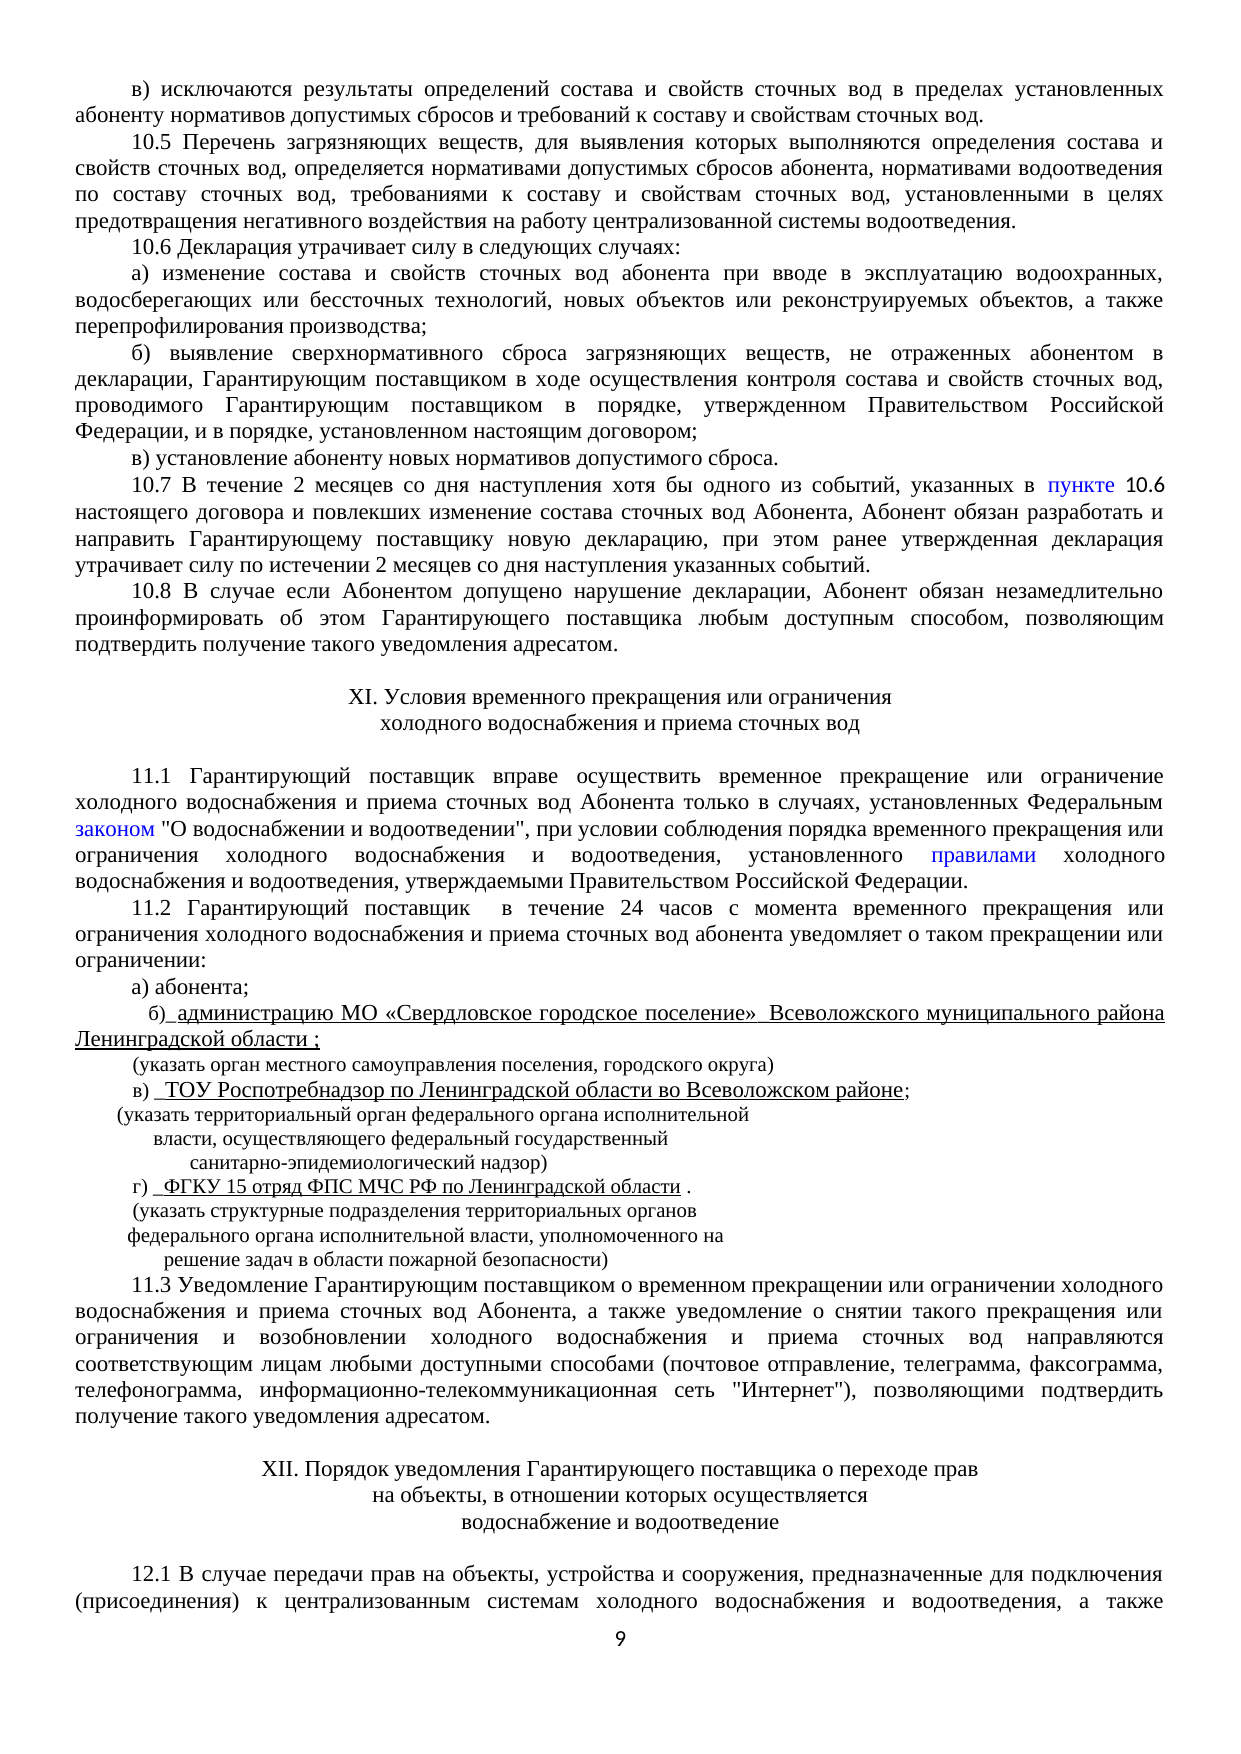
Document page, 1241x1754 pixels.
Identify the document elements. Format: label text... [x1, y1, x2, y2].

text (указать территориальный орган федерального органа исполнительной [75, 1102, 1165, 1126]
text XII. Порядок уведомления Гарантирующего поставщика о переходе прав [75, 1455, 1165, 1481]
text (указать структурные подразделения территориальных органов [75, 1198, 1165, 1222]
text 11.1 Гарантирующий поставщик вправе осуществить временное прекращение или ограничение холодного водоснабжения и приема сточных вод Абонента только в случаях, установленных Федеральным законом "О водоснабжении и водоотведении", при условии соблюдения порядка временного прекращения или ограничения холодного водоснабжения и водоотведения, установленного правилами холодного водоснабжения и водоотведения, утверждаемыми Правительством Российской Федерации. [75, 762, 1165, 894]
text в) _ТОУ Роспотребнадзор по Ленинградской области во Всеволожском районе; [75, 1076, 1165, 1102]
text б)_администрацию МО «Свердловское городское поселение»_Всеволожского муниципального района Ленинградской области ; [75, 999, 1165, 1052]
text федерального органа исполнительной власти, уполномоченного на [75, 1222, 1165, 1247]
text 10.8 В случае если Абонентом допущено нарушение декларации, Абонент обязан незамедлительно проинформировать об этом Гарантирующего поставщика любым доступным способом, позволяющим подтвердить получение такого уведомления адресатом. [75, 577, 1165, 656]
text 11.2 Гарантирующий поставщик в течение 24 часов с момента временного прекращения или ограничения холодного водоснабжения и приема сточных вод абонента уведомляет о таком прекращении или ограничении: [75, 894, 1165, 973]
text б) выявление сверхнормативного сброса загрязняющих веществ, не отраженных абонентом в декларации, Гарантирующим поставщиком в ходе осуществления контроля состава и свойств сточных вод, проводимого Гарантирующим поставщиком в порядке, утвержденном Правительством Российской Федерации, и в порядке, установленном настоящим договором; [75, 338, 1165, 444]
text водоснабжение и водоотведение [75, 1508, 1165, 1534]
text 10.5 Перечень загрязняющих веществ, для выявления которых выполняются определения состава и свойств сточных вод, определяется нормативами допустимых сбросов абонента, нормативами водоотведения по составу сточных вод, требованиями к составу и свойствам сточных вод, установленными в целях предотвращения негативного воздействия на работу централизованной системы водоотведения. [75, 128, 1165, 233]
text 11.3 Уведомление Гарантирующим поставщиком о временном прекращении или ограничении холодного водоснабжения и приема сточных вод Абонента, а также уведомление о снятии такого прекращения или ограничения и возобновлении холодного водоснабжения и приема сточных вод направляются соответствующим лицам любыми доступными способами (почтовое отправление, телеграмма, факсограмма, телефонограмма, информационно-телекоммуникационная сеть "Интернет"), позволяющими подтвердить получение такого уведомления адресатом. [75, 1271, 1165, 1429]
text санитарно-эпидемиологический надзор) [75, 1150, 1165, 1174]
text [75, 1561, 1165, 1613]
text XI. Условия временного прекращения или ограничения [75, 683, 1165, 709]
text 10.7 В течение 2 месяцев со дня наступления хотя бы одного из событий, указанных в пункте 10.6 настоящего договора и повлекших изменение состава сточных вод Абонента, Абонент обязан разработать и направить Гарантирующему поставщику новую декларацию, при этом ранее утвержденная декларация утрачивает силу по истечении 2 месяцев со дня наступления указанных событий. [75, 470, 1165, 577]
text а) абонента; [75, 973, 1165, 999]
text холодного водоснабжения и приема сточных вод [75, 709, 1165, 736]
text на объекты, в отношении которых осуществляется [75, 1481, 1165, 1508]
text решение задач в области пожарной безопасности) [75, 1247, 1165, 1271]
text 10.6 Декларация утрачивает силу в следующих случаях: [75, 233, 1165, 259]
text власти, осуществляющего федеральный государственный [75, 1126, 1165, 1150]
text (указать орган местного самоуправления поселения, городского округа) [75, 1052, 1165, 1076]
text в) установление абоненту новых нормативов допустимого сброса. [75, 444, 1165, 470]
text г) _ФГКУ 15 отряд ФПС МЧС РФ по Ленинградской области . [75, 1174, 1165, 1198]
text в) исключаются результаты определений состава и свойств сточных вод в пределах установленных абоненту нормативов допустимых сбросов и требований к составу и свойствам сточных вод. [75, 75, 1165, 128]
text а) изменение состава и свойств сточных вод абонента при вводе в эксплуатацию водоохранных, водосберегающих или бессточных технологий, новых объектов или реконструируемых объектов, а также перепрофилирования производства; [75, 259, 1165, 338]
